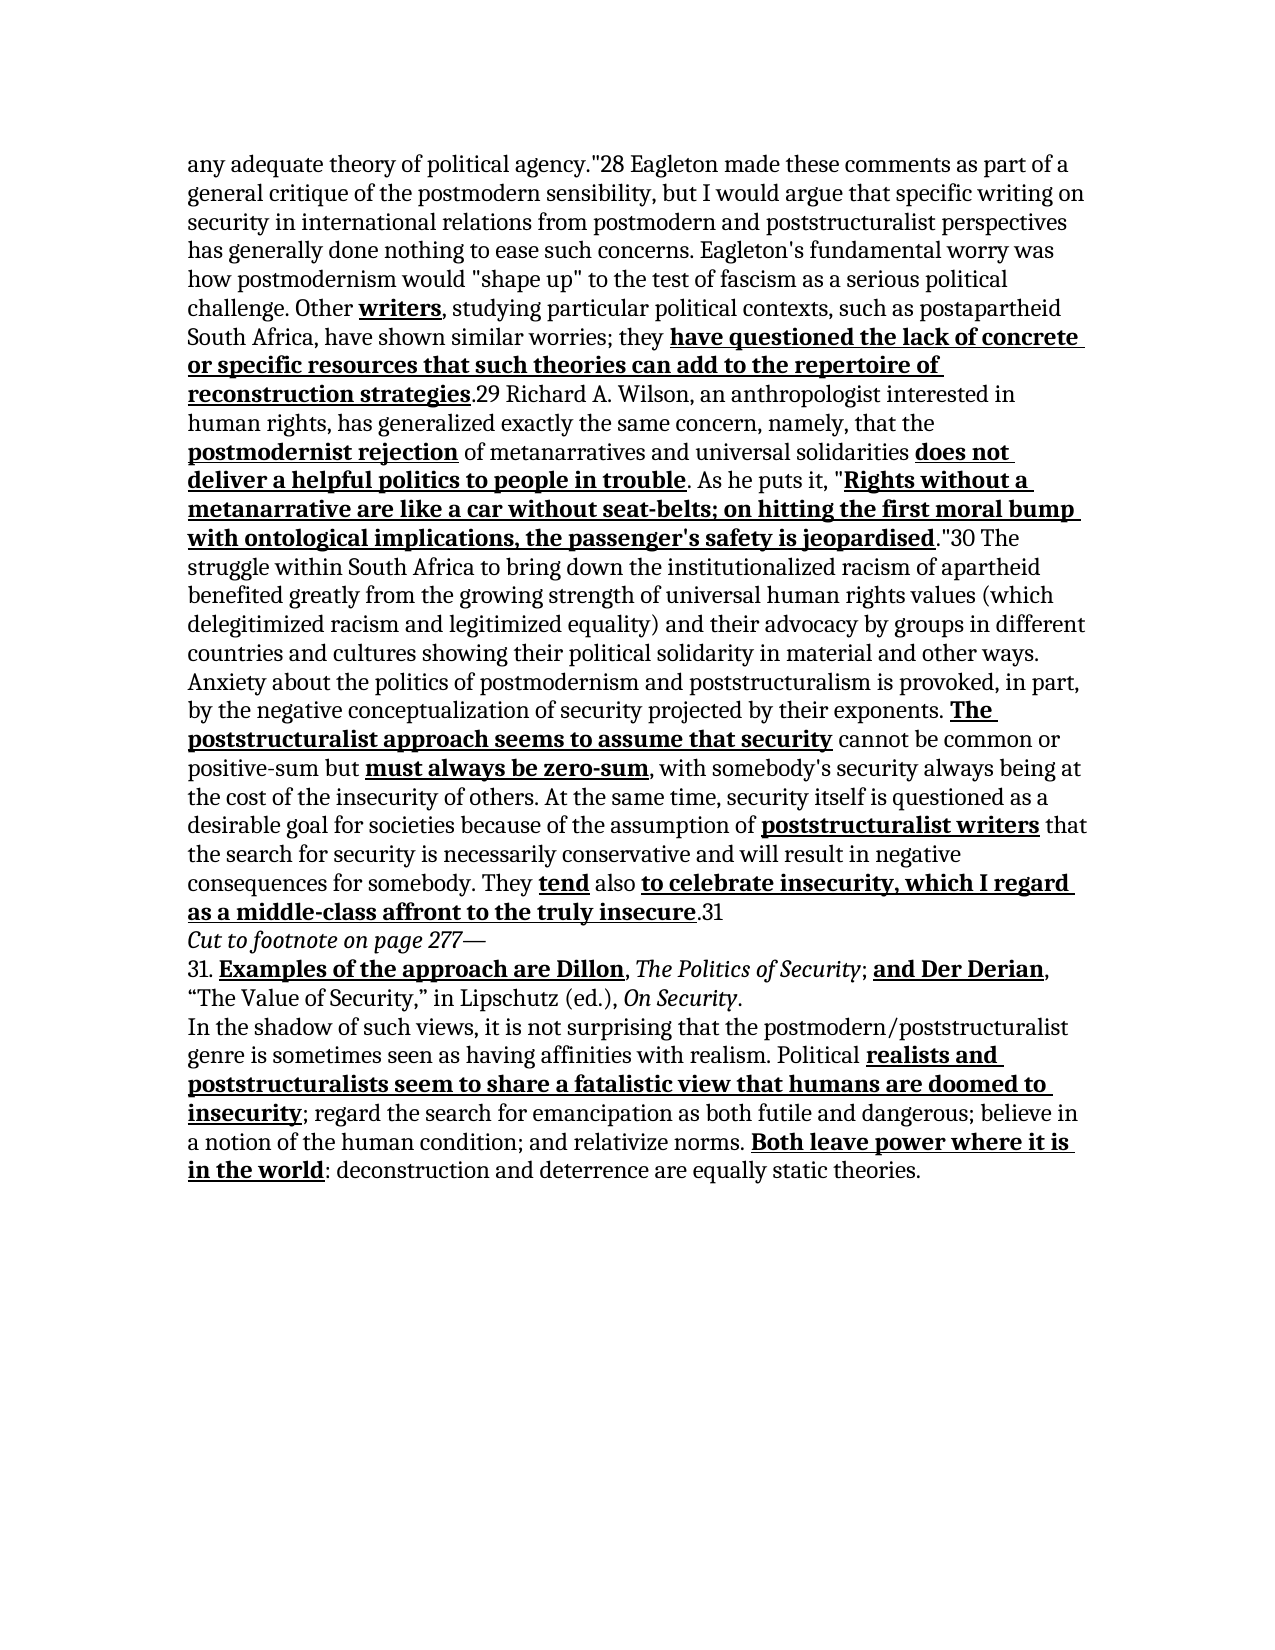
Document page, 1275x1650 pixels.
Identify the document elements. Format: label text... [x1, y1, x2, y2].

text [187, 150, 1087, 926]
text 31. Examples of the approach are Dillon, The Politics of Security; and Der Derian, “The Value of Security,” in Lipschutz (ed.), On Security. [187, 955, 1087, 1012]
text Cut to footnote on page 277— [187, 926, 1087, 955]
text In the shadow of such views, it is not surprising that the postmodern/poststructuralist genre is sometimes seen as having affinities with realism. Political realists and poststructuralists seem to share a fatalistic view that humans are doomed to insecurity; regard the search for emancipation as both futile and dangerous; believe in a notion of the human condition; and relativize norms. Both leave power where it is in the world: deconstruction and deterrence are equally static theories. [187, 1012, 1087, 1185]
